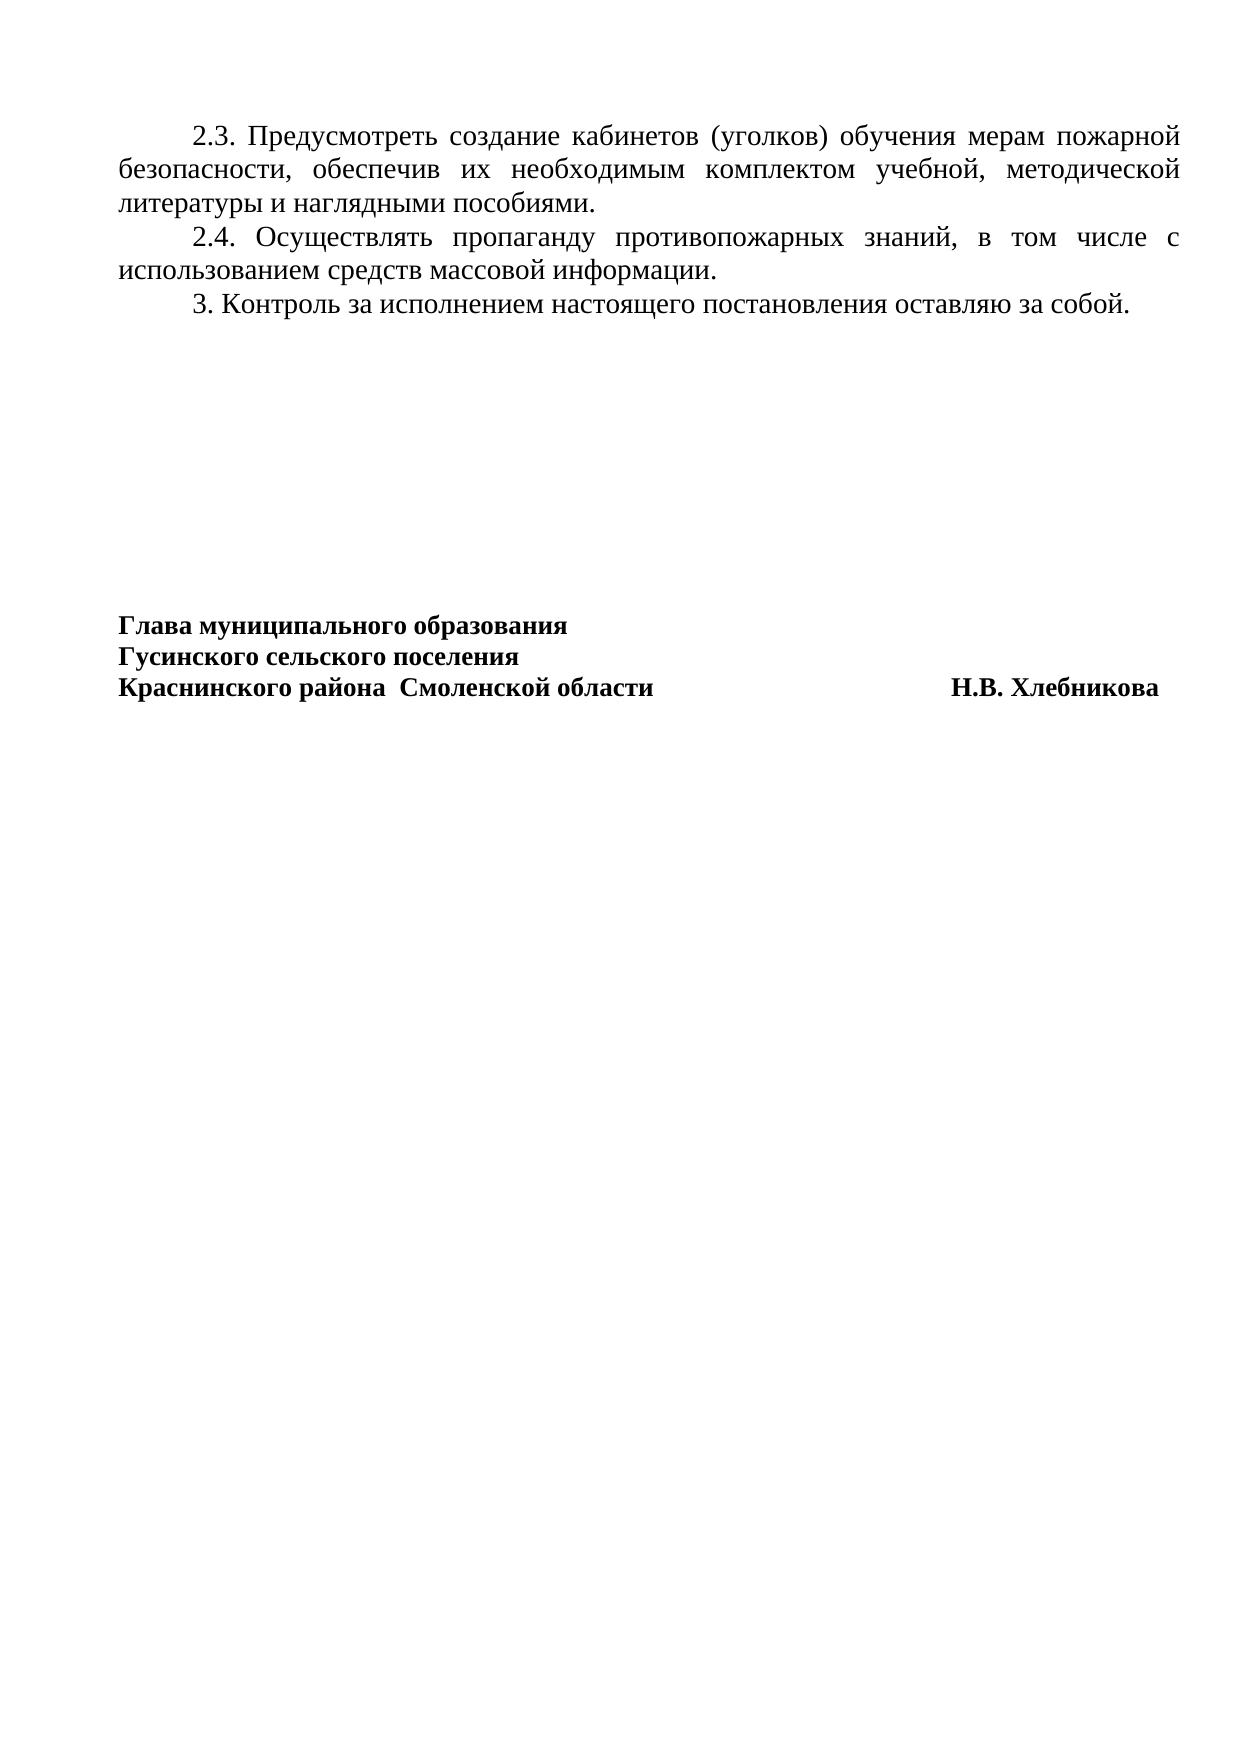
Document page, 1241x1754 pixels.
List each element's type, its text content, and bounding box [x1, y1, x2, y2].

text Гусинского сельского поселения [118, 640, 1179, 672]
text Краснинского района Смоленской области Н.В. Хлебникова [118, 672, 1179, 703]
text 2.4. Осуществлять пропаганду противопожарных знаний, в том числе с использованием средств массовой информации. [118, 219, 1181, 286]
text 2.3. Предусмотреть создание кабинетов (уголков) обучения мерам пожарной безопасности, обеспечив их необходимым комплектом учебной, методической литературы и наглядными пособиями. [118, 118, 1181, 219]
text 3. Контроль за исполнением настоящего постановления оставляю за собой. [118, 286, 1181, 319]
text Глава муниципального образования [118, 609, 1179, 640]
